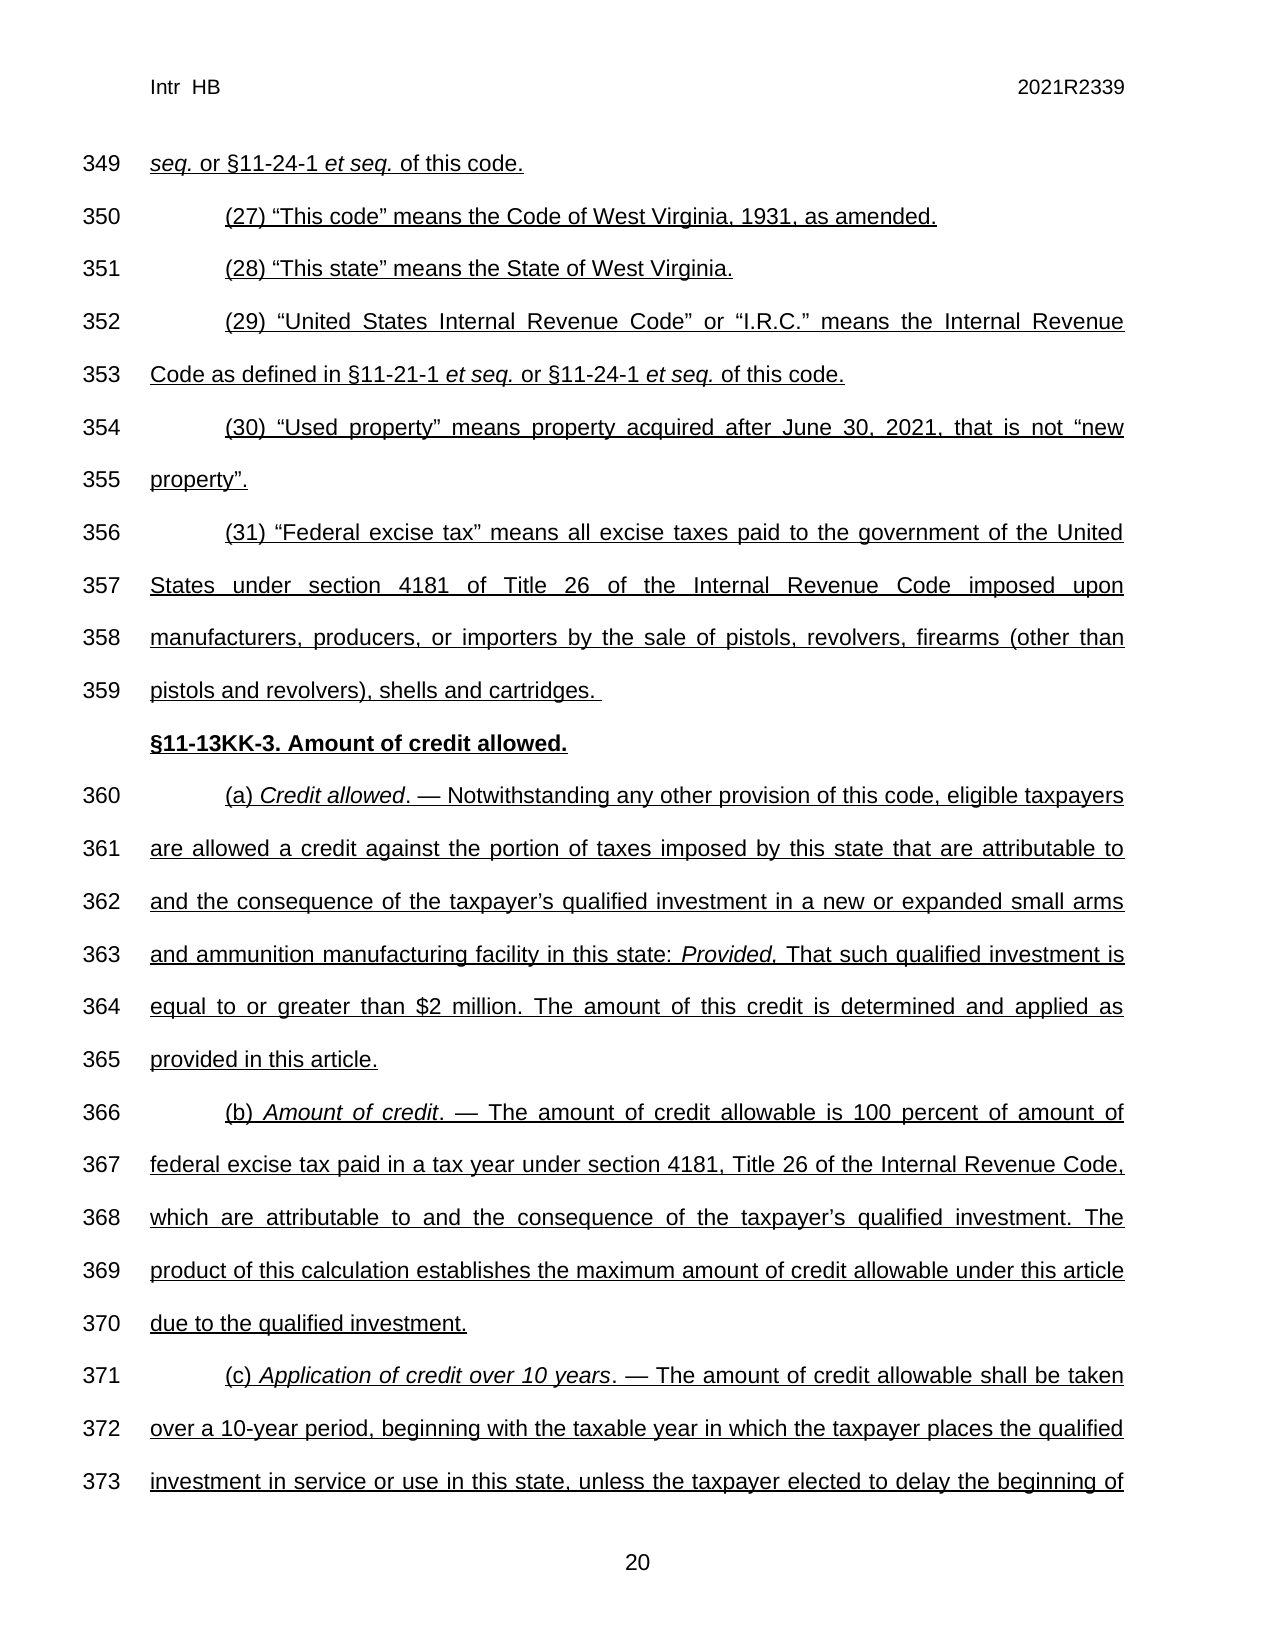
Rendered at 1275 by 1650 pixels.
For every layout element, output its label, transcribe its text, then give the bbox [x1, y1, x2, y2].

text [150, 1362, 1125, 1494]
text (b) Amount of credit. — The amount of credit allowable is 100 percent of amount of federal excise tax paid in a tax year under section 4181, Title 26 of the Internal Revenue Code, which are attributable to and the consequence of the taxpayer’s qualified investment. The product of this calculation establishes the maximum amount of credit allowable under this article due to the qualified investment. [150, 1228, 1125, 1280]
text (b) Amount of credit. — The amount of credit allowable is 100 percent of amount of federal excise tax paid in a tax year under section 4181, Title 26 of the Internal Revenue Code, which are attributable to and the consequence of the taxpayer’s qualified investment. The product of this calculation establishes the maximum amount of credit allowable under this article due to the qualified investment. [150, 1099, 1125, 1174]
text (29) “United States Internal Revenue Code” or “I.R.C.” means the Internal Revenue Code as defined in §11-21-1 et seq. or §11-24-1 et seq. of this code. [150, 308, 1125, 387]
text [150, 150, 1125, 176]
text (a) Credit allowed. — Notwithstanding any other provision of this code, eligible taxpayers are allowed a credit against the portion of taxes imposed by this state that are attributable to and the consequence of the taxpayer’s qualified investment in a new or expanded small arms and ammunition manufacturing facility in this state: Provided, That such qualified investment is equal to or greater than $2 million. The amount of this credit is determined and applied as provided in this article. [150, 965, 1125, 1072]
text (a) Credit allowed. — Notwithstanding any other provision of this code, eligible taxpayers are allowed a credit against the portion of taxes imposed by this state that are attributable to and the consequence of the taxpayer’s qualified investment in a new or expanded small arms and ammunition manufacturing facility in this state: Provided, That such qualified investment is equal to or greater than $2 million. The amount of this credit is determined and applied as provided in this article. [150, 912, 1125, 963]
text (a) Credit allowed. — Notwithstanding any other provision of this code, eligible taxpayers are allowed a credit against the portion of taxes imposed by this state that are attributable to and the consequence of the taxpayer’s qualified investment in a new or expanded small arms and ammunition manufacturing facility in this state: Provided, That such qualified investment is equal to or greater than $2 million. The amount of this credit is determined and applied as provided in this article. [150, 782, 1125, 858]
text (b) Amount of credit. — The amount of credit allowable is 100 percent of amount of federal excise tax paid in a tax year under section 4181, Title 26 of the Internal Revenue Code, which are attributable to and the consequence of the taxpayer’s qualified investment. The product of this calculation establishes the maximum amount of credit allowable under this article due to the qualified investment. [150, 1281, 1125, 1336]
text (b) Amount of credit. — The amount of credit allowable is 100 percent of amount of federal excise tax paid in a tax year under section 4181, Title 26 of the Internal Revenue Code, which are attributable to and the consequence of the taxpayer’s qualified investment. The product of this calculation establishes the maximum amount of credit allowable under this article due to the qualified investment. [150, 1175, 1125, 1227]
subtitle §11-13KK-3. Amount of credit allowed. [150, 730, 1125, 756]
text (27) “This code” means the Code of West Virginia, 1931, as amended. [150, 203, 1125, 229]
text (31) “Federal excise tax” means all excise taxes paid to the government of the United States under section 4181 of Title 26 of the Internal Revenue Code imposed upon manufacturers, producers, or importers by the sale of pistols, revolvers, firearms (other than pistols and revolvers), shells and cartridges. [150, 648, 1125, 703]
text (a) Credit allowed. — Notwithstanding any other provision of this code, eligible taxpayers are allowed a credit against the portion of taxes imposed by this state that are attributable to and the consequence of the taxpayer’s qualified investment in a new or expanded small arms and ammunition manufacturing facility in this state: Provided, That such qualified investment is equal to or greater than $2 million. The amount of this credit is determined and applied as provided in this article. [150, 859, 1125, 911]
text (28) “This state” means the State of West Virginia. [150, 255, 1125, 282]
text (31) “Federal excise tax” means all excise taxes paid to the government of the United States under section 4181 of Title 26 of the Internal Revenue Code imposed upon manufacturers, producers, or importers by the sale of pistols, revolvers, firearms (other than pistols and revolvers), shells and cartridges. [150, 519, 1125, 647]
text (30) “Used property” means property acquired after June 30, 2021, that is not “new property”. [150, 413, 1125, 493]
